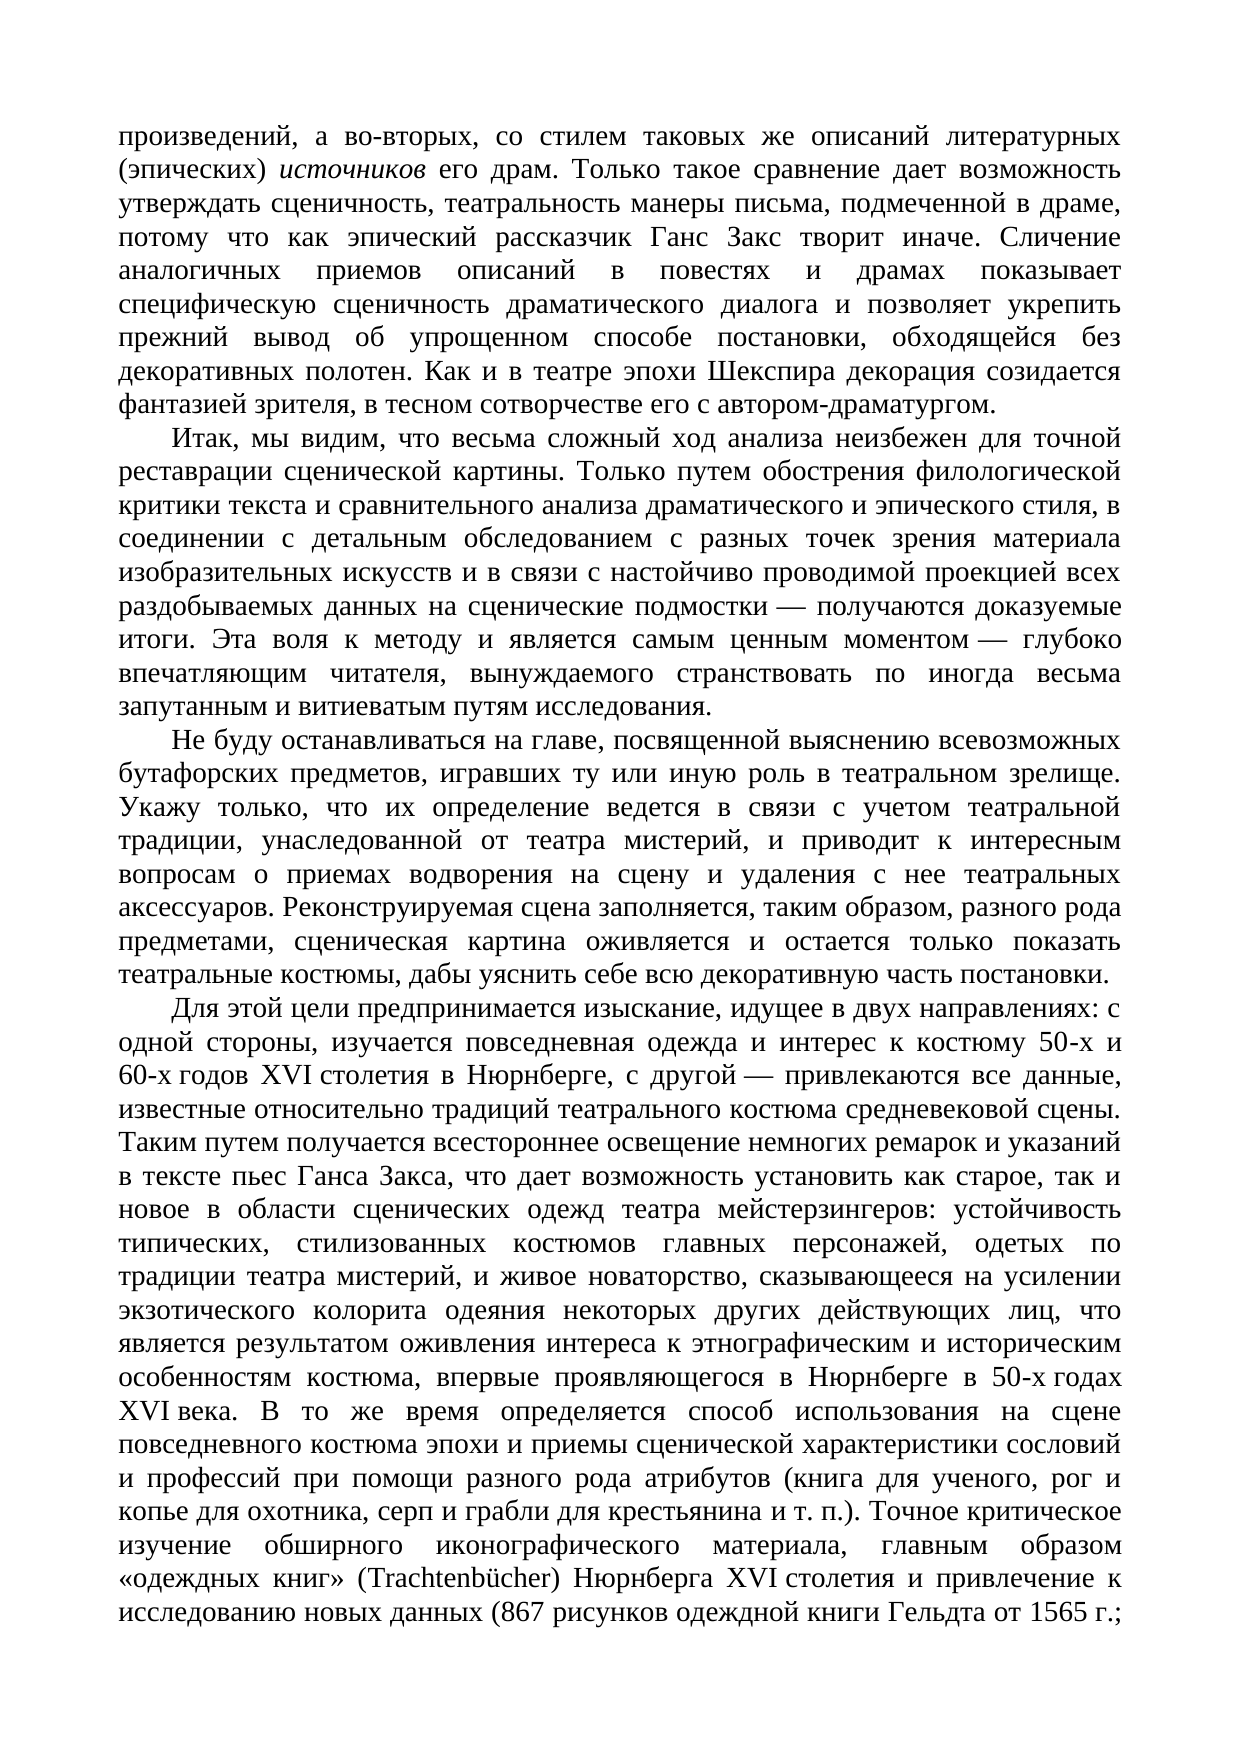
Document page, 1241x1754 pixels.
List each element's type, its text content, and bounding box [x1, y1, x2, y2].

text Не буду останавливаться на главе, посвященной выяснению всевозможных бутафорских предметов, игравших ту или иную роль в театральном зрелище. Укажу только, что их определение ведется в связи с учетом театральной традиции, унаследованной от театра мистерий, и приводит к интересным вопросам о приемах водворения на сцену и удаления с нее театральных аксессуаров. Реконструируемая сцена заполняется, таким образом, разного рода предметами, сценическая картина оживляется и остается только показать театральные костюмы, дабы уяснить себе всю декоративную часть постановки. [118, 722, 1122, 990]
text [118, 990, 1122, 1627]
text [118, 118, 1122, 420]
text Итак, мы видим, что весьма сложный ход анализа неизбежен для точной реставрации сценической картины. Только путем обострения филологической критики текста и сравнительного анализа драматического и эпического стиля, в соединении с детальным обследованием с разных точек зрения материала изобразительных искусств и в связи с настойчиво проводимой проекцией всех раздобываемых данных на сценические подмостки — получаются доказуемые итоги. Эта воля к методу и является самым ценным моментом — глубоко впечатляющим читателя, вынуждаемого странствовать по иногда весьма запутанным и витиеватым путям исследования. [118, 420, 1122, 722]
